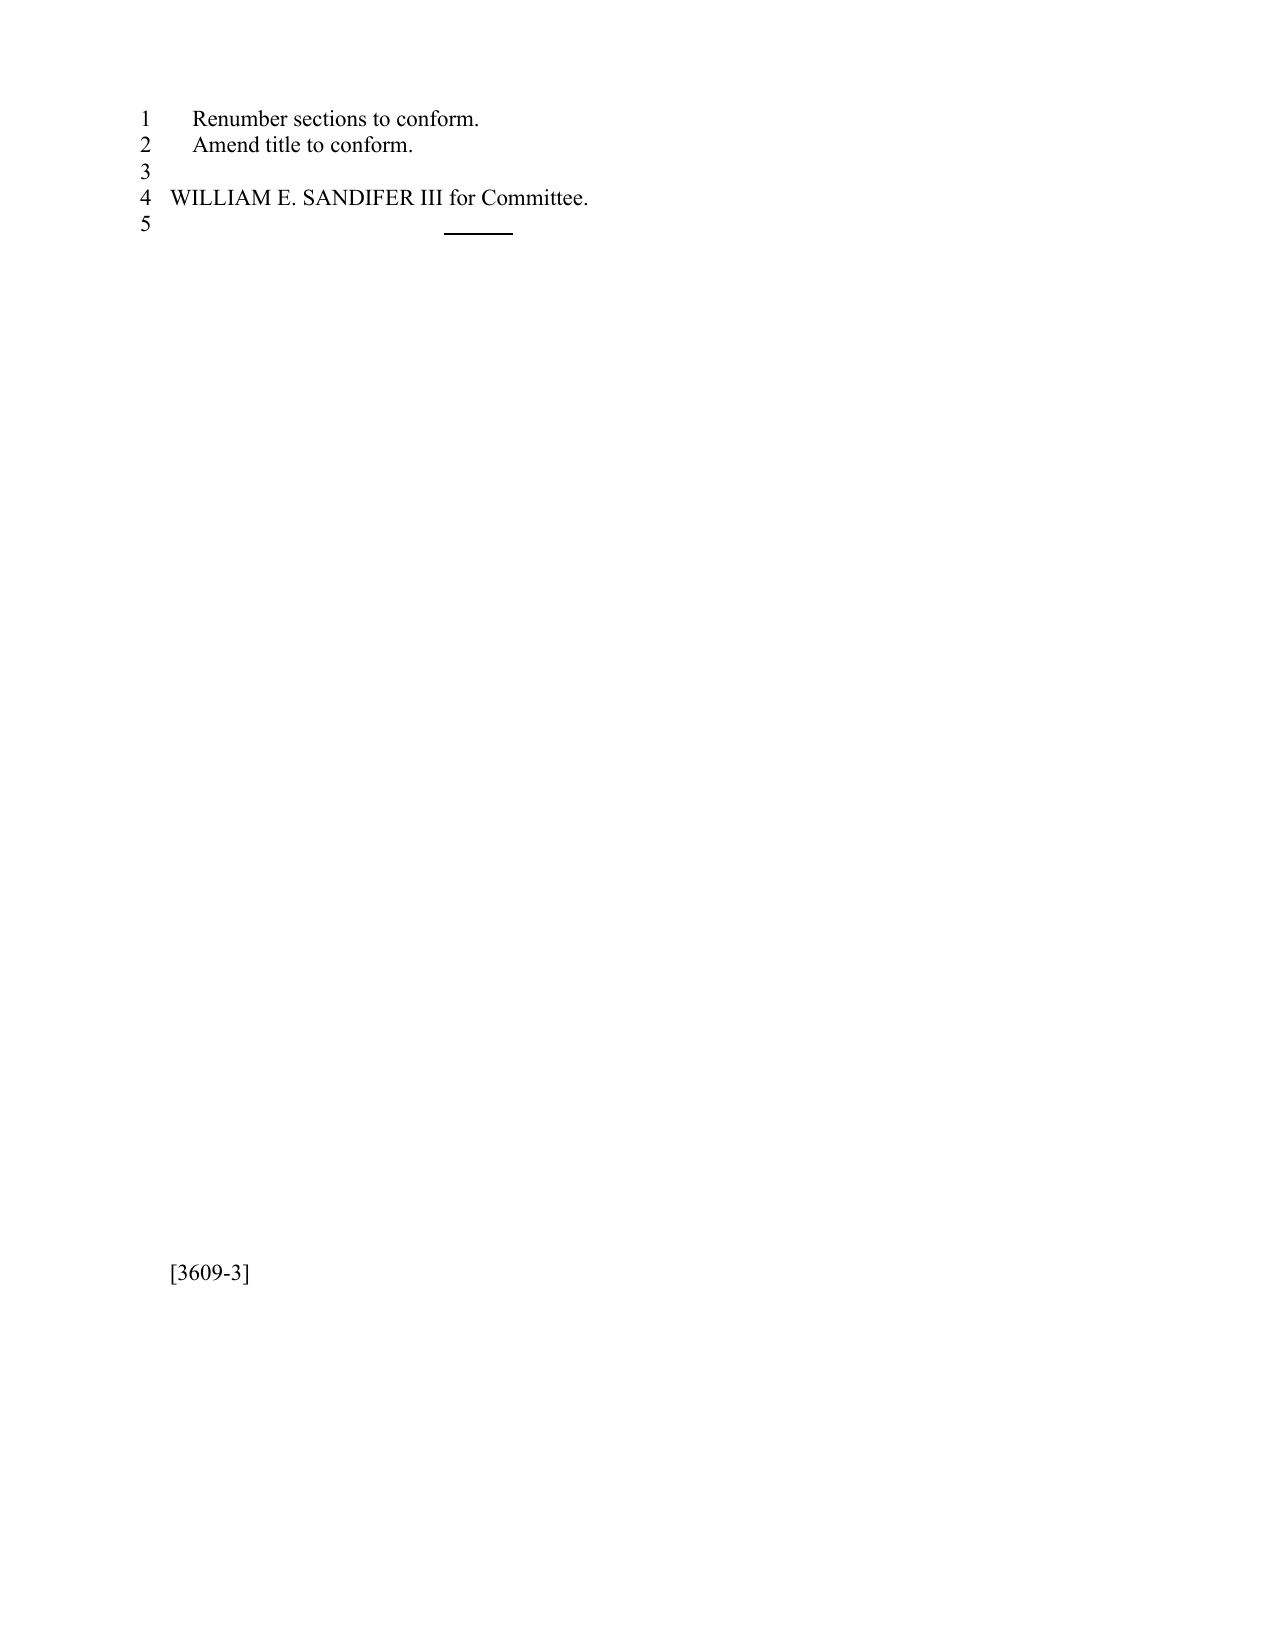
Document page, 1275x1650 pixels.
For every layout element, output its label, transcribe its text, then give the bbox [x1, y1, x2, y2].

text Amend title to conform. [169, 131, 787, 158]
text Renumber sections to conform. [169, 105, 787, 131]
text WILLIAM E. SANDIFER III for Committee. [169, 184, 787, 210]
